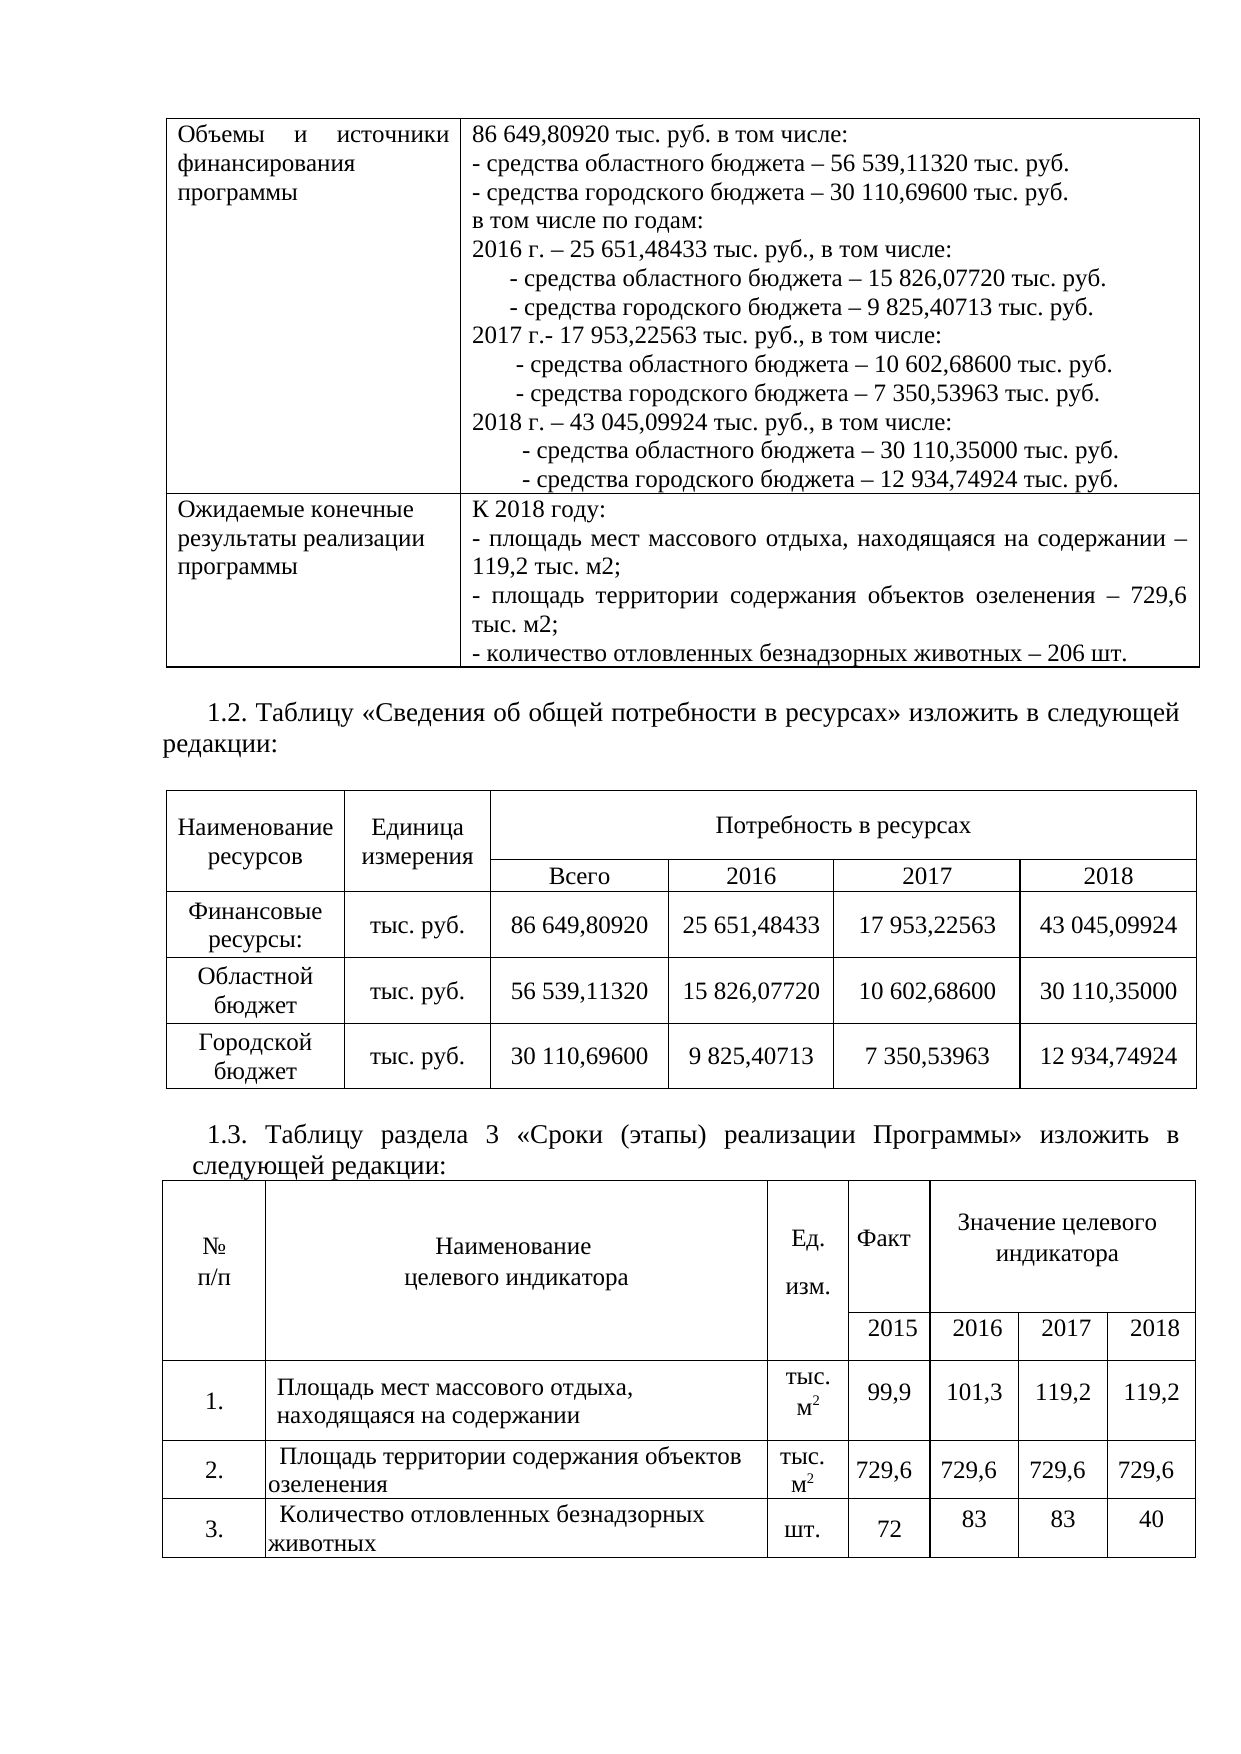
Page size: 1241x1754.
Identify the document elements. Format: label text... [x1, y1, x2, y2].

table_cell 9 825,40713 [669, 1024, 833, 1088]
table_cell Городской бюджет [167, 1024, 344, 1088]
table_cell 30 110,69600 [491, 1024, 668, 1088]
table_cell 2018 [1021, 860, 1196, 891]
table_cell 86 649,80920 тыс. руб. в том числе: - средства областного бюджета – 56 539,11320 тыс. руб. - средства городского бюджета – 30 110,69600 тыс. руб. в том числе по годам: 2016 г. – 25 651,48433 тыс. руб., в том числе: - средства областного бюджета – 15 826,07720 тыс. руб. - средства городского бюджета – 9 825,40713 тыс. руб. 2017 г.- 17 953,22563 тыс. руб., в том числе: - средства областного бюджета – 10 602,68600 тыс. руб. - средства городского бюджета – 7 350,53963 тыс. руб. 2018 г. – 43 045,09924 тыс. руб., в том числе: - средства областного бюджета – 30 110,35000 тыс. руб. - средства городского бюджета – 12 934,74924 тыс. руб. [461, 119, 1199, 493]
text 1.2. Таблицу «Сведения об общей потребности в ресурсах» изложить в следующей редакции: [162, 696, 1181, 758]
table_cell 119,2 [1108, 1361, 1195, 1440]
table_cell 25 651,48433 [669, 892, 833, 957]
table_cell 101,3 [931, 1361, 1018, 1440]
table_cell 17 953,22563 [834, 892, 1019, 957]
table_header № п/п [163, 1181, 265, 1360]
table_cell 2. [163, 1441, 265, 1498]
table_cell 2017 [834, 860, 1019, 891]
text 1.3. Таблицу раздела 3 «Сроки (этапы) реализации Программы» изложить в следующей редакции: [192, 1118, 1181, 1180]
table_cell 729,6 [849, 1441, 929, 1498]
table_cell 729,6 [931, 1441, 1018, 1498]
table_cell 3. [163, 1499, 265, 1557]
table_header Единица измерения [345, 791, 490, 891]
table_header Потребность в ресурсах [491, 791, 1196, 858]
table_cell 30 110,35000 [1021, 958, 1196, 1022]
table_cell Всего [491, 860, 668, 891]
table_cell Площадь мест массового отдыха, находящаяся на содержании [266, 1361, 767, 1440]
table_cell тыс. м2 [768, 1441, 848, 1498]
table_cell 56 539,11320 [491, 958, 668, 1022]
table_cell 2017 [1019, 1313, 1107, 1360]
table_cell Областной бюджет [167, 958, 344, 1022]
table_header Наименование целевого индикатора [266, 1181, 767, 1360]
table_cell Финансовые ресурсы: [167, 892, 344, 957]
table_cell 83 [931, 1499, 1018, 1557]
table_cell 2016 [669, 860, 833, 891]
table_header Ед. изм. [768, 1181, 848, 1360]
table_cell 86 649,80920 [491, 892, 668, 957]
table_cell 729,6 [1108, 1441, 1195, 1498]
table_cell Количество отловленных безнадзорных животных [266, 1499, 767, 1557]
table_cell тыс. м2 [768, 1361, 848, 1440]
table_cell тыс. руб. [345, 958, 490, 1022]
table_cell 2015 [849, 1313, 929, 1360]
table_cell Площадь территории содержания объектов озеленения [266, 1441, 767, 1498]
table_cell 72 [849, 1499, 929, 1557]
table_cell 2018 [1108, 1313, 1195, 1360]
table_cell 83 [1019, 1499, 1107, 1557]
table_header Факт [849, 1181, 929, 1312]
table_header Значение целевого индикатора [931, 1181, 1195, 1312]
table_cell 1. [163, 1361, 265, 1440]
table_cell 729,6 [1019, 1441, 1107, 1498]
table_cell 2016 [931, 1313, 1018, 1360]
table_cell Объемы и источники финансирования программы [167, 119, 460, 493]
table_cell 40 [1108, 1499, 1195, 1557]
table_cell 12 934,74924 [1021, 1024, 1196, 1088]
table_cell шт. [768, 1499, 848, 1557]
table_cell 7 350,53963 [834, 1024, 1019, 1088]
table_header Наименование ресурсов [167, 791, 344, 891]
table_cell 119,2 [1019, 1361, 1107, 1440]
table_cell 15 826,07720 [669, 958, 833, 1022]
table_cell тыс. руб. [345, 892, 490, 957]
table_cell тыс. руб. [345, 1024, 490, 1088]
table_cell 43 045,09924 [1021, 892, 1196, 957]
table_cell 99,9 [849, 1361, 929, 1440]
table_cell К 2018 году: - площадь мест массового отдыха, находящаяся на содержании –119,2 тыс. м2; - площадь территории содержания объектов озеленения – 729,6 тыс. м2; - количество отловленных безнадзорных животных – 206 шт. [461, 494, 1199, 666]
table_cell Ожидаемые конечные результаты реализации программы [167, 494, 460, 666]
table_cell 10 602,68600 [834, 958, 1019, 1022]
